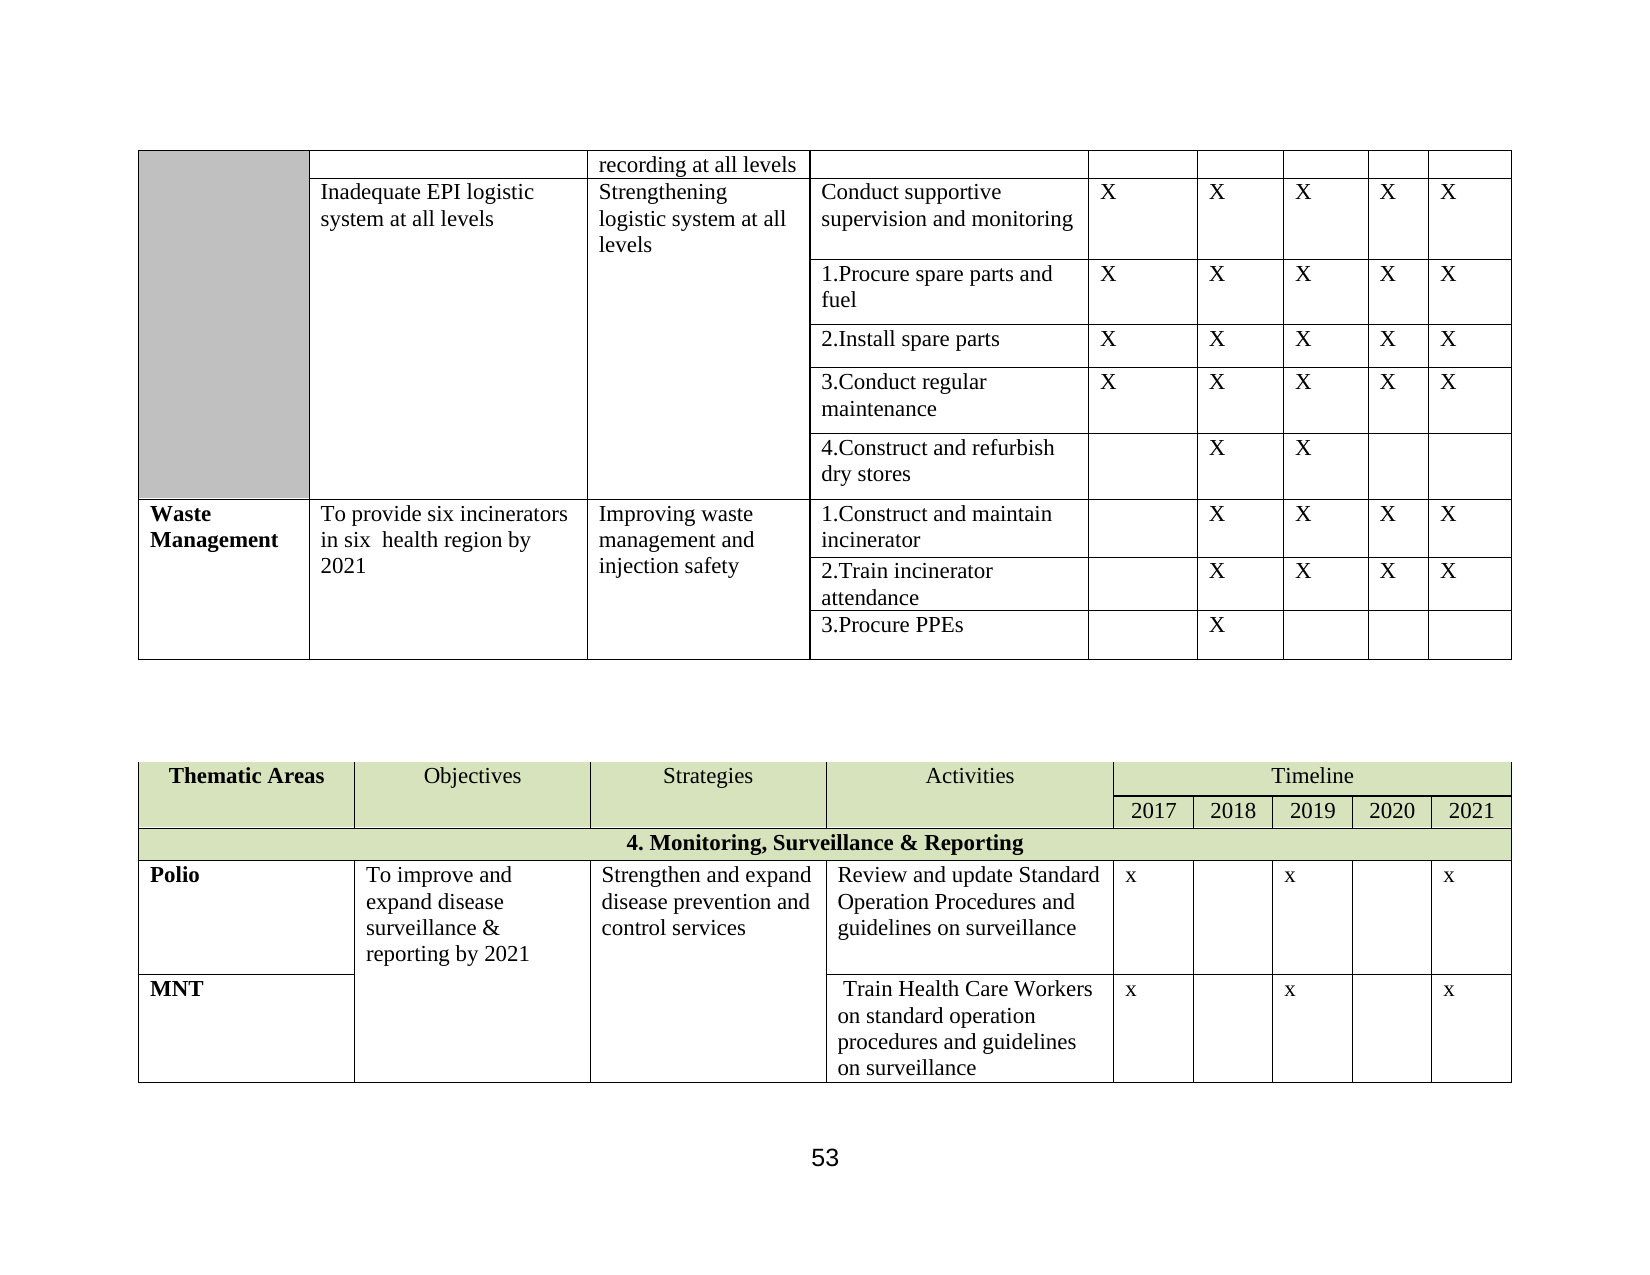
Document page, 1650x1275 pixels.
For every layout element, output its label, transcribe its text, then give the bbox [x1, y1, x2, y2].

table_cell x [1432, 975, 1511, 1082]
table_cell Review and update Standard Operation Procedures and guidelines on surveillance [827, 861, 1113, 974]
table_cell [811, 151, 1088, 177]
table_cell X [1429, 325, 1511, 367]
table_cell 2018 [1194, 797, 1272, 827]
table_cell X [1284, 325, 1368, 367]
table_cell X [1429, 368, 1511, 433]
table_cell [1429, 434, 1511, 498]
table_cell X [1198, 179, 1283, 259]
table_cell 3.Conduct regular maintenance [811, 368, 1088, 433]
table_cell X [1369, 500, 1428, 557]
table_cell X [1429, 179, 1511, 259]
table_cell X [1089, 151, 1197, 177]
table_header Objectives [355, 762, 590, 827]
table_cell X [1429, 558, 1511, 610]
table_cell X [1198, 500, 1283, 557]
table_cell 2019 [1273, 797, 1352, 827]
table_cell Waste Management [139, 500, 309, 659]
table_cell [1353, 975, 1431, 1082]
table_cell X [1198, 325, 1283, 367]
table_cell Polio [139, 861, 354, 974]
table_cell Strengthen and expand disease prevention and control services [591, 861, 826, 1082]
table_cell [1089, 500, 1197, 557]
table_cell [1089, 434, 1197, 498]
table_cell X [1284, 434, 1368, 498]
table_cell X [1198, 558, 1283, 610]
table_cell 4. Monitoring, Surveillance & Reporting [139, 829, 1511, 860]
table_cell X [1198, 611, 1283, 659]
table_cell [1284, 611, 1368, 659]
table_cell 2017 [1114, 797, 1193, 827]
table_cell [588, 151, 809, 177]
table_cell [1194, 861, 1272, 974]
table_cell X [1369, 368, 1428, 433]
table_header Thematic Areas [139, 762, 354, 827]
table_cell [1429, 611, 1511, 659]
table_cell X [1198, 151, 1283, 177]
table_cell x [1273, 861, 1352, 974]
table_cell 2.Install spare parts [811, 325, 1088, 367]
table_cell 2020 [1353, 797, 1431, 827]
table_cell [1353, 861, 1431, 974]
table_cell x [1114, 975, 1193, 1082]
table_cell X [1429, 151, 1511, 177]
table_cell [310, 151, 587, 177]
table_cell X [1089, 368, 1197, 433]
table_cell X [1369, 325, 1428, 367]
table_cell 4.Construct and refurbish dry stores [811, 434, 1088, 498]
table_cell X [1198, 434, 1283, 498]
table_cell [1194, 975, 1272, 1082]
table_cell X [1198, 368, 1283, 433]
table_cell X [1369, 151, 1428, 177]
table_header Timeline [1114, 762, 1511, 795]
table_header Strategies [591, 762, 826, 827]
table_cell Train Health Care Workers on standard operation procedures and guidelines on surveillance [827, 975, 1113, 1082]
table_cell X [1284, 179, 1368, 259]
table_cell [1369, 611, 1428, 659]
table_cell X [1369, 179, 1428, 259]
table_cell X [1284, 558, 1368, 610]
table_header Activities [827, 762, 1113, 827]
table_cell X [1429, 500, 1511, 557]
table_cell X [1429, 260, 1511, 324]
table_cell x [1273, 975, 1352, 1082]
table_cell X [1089, 325, 1197, 367]
table_cell [1089, 611, 1197, 659]
table_cell x [1432, 861, 1511, 974]
table_cell x [1114, 861, 1193, 974]
table_cell X [1089, 260, 1197, 324]
table_cell X [1369, 558, 1428, 610]
table_cell [1089, 558, 1197, 610]
table_cell X [1284, 260, 1368, 324]
table_cell To provide six incinerators in six health region by 2021 [310, 500, 587, 659]
table_cell Improving waste management and injection safety [588, 500, 809, 659]
table_cell 1.Procure spare parts and fuel [811, 260, 1088, 324]
table_cell To improve and expand disease surveillance & reporting by 2021 [355, 861, 590, 1082]
table_cell 2.Train incinerator attendance [811, 558, 1088, 610]
table_cell Conduct supportive supervision and monitoring [811, 179, 1088, 259]
table_cell MNT [139, 975, 354, 1082]
table_cell X [1284, 151, 1368, 177]
table_cell [1369, 434, 1428, 498]
table_cell X [1198, 260, 1283, 324]
table_cell Strengthening logistic system at all levels [588, 179, 809, 498]
table_cell Inadequate EPI logistic system at all levels [310, 179, 587, 498]
table_cell 1.Construct and maintain incinerator [811, 500, 1088, 557]
table_cell 2021 [1432, 797, 1511, 827]
table_cell X [1089, 179, 1197, 259]
table_cell 3.Procure PPEs [811, 611, 1088, 659]
table_cell X [1284, 500, 1368, 557]
table_cell X [1284, 368, 1368, 433]
table_cell X [1369, 260, 1428, 324]
